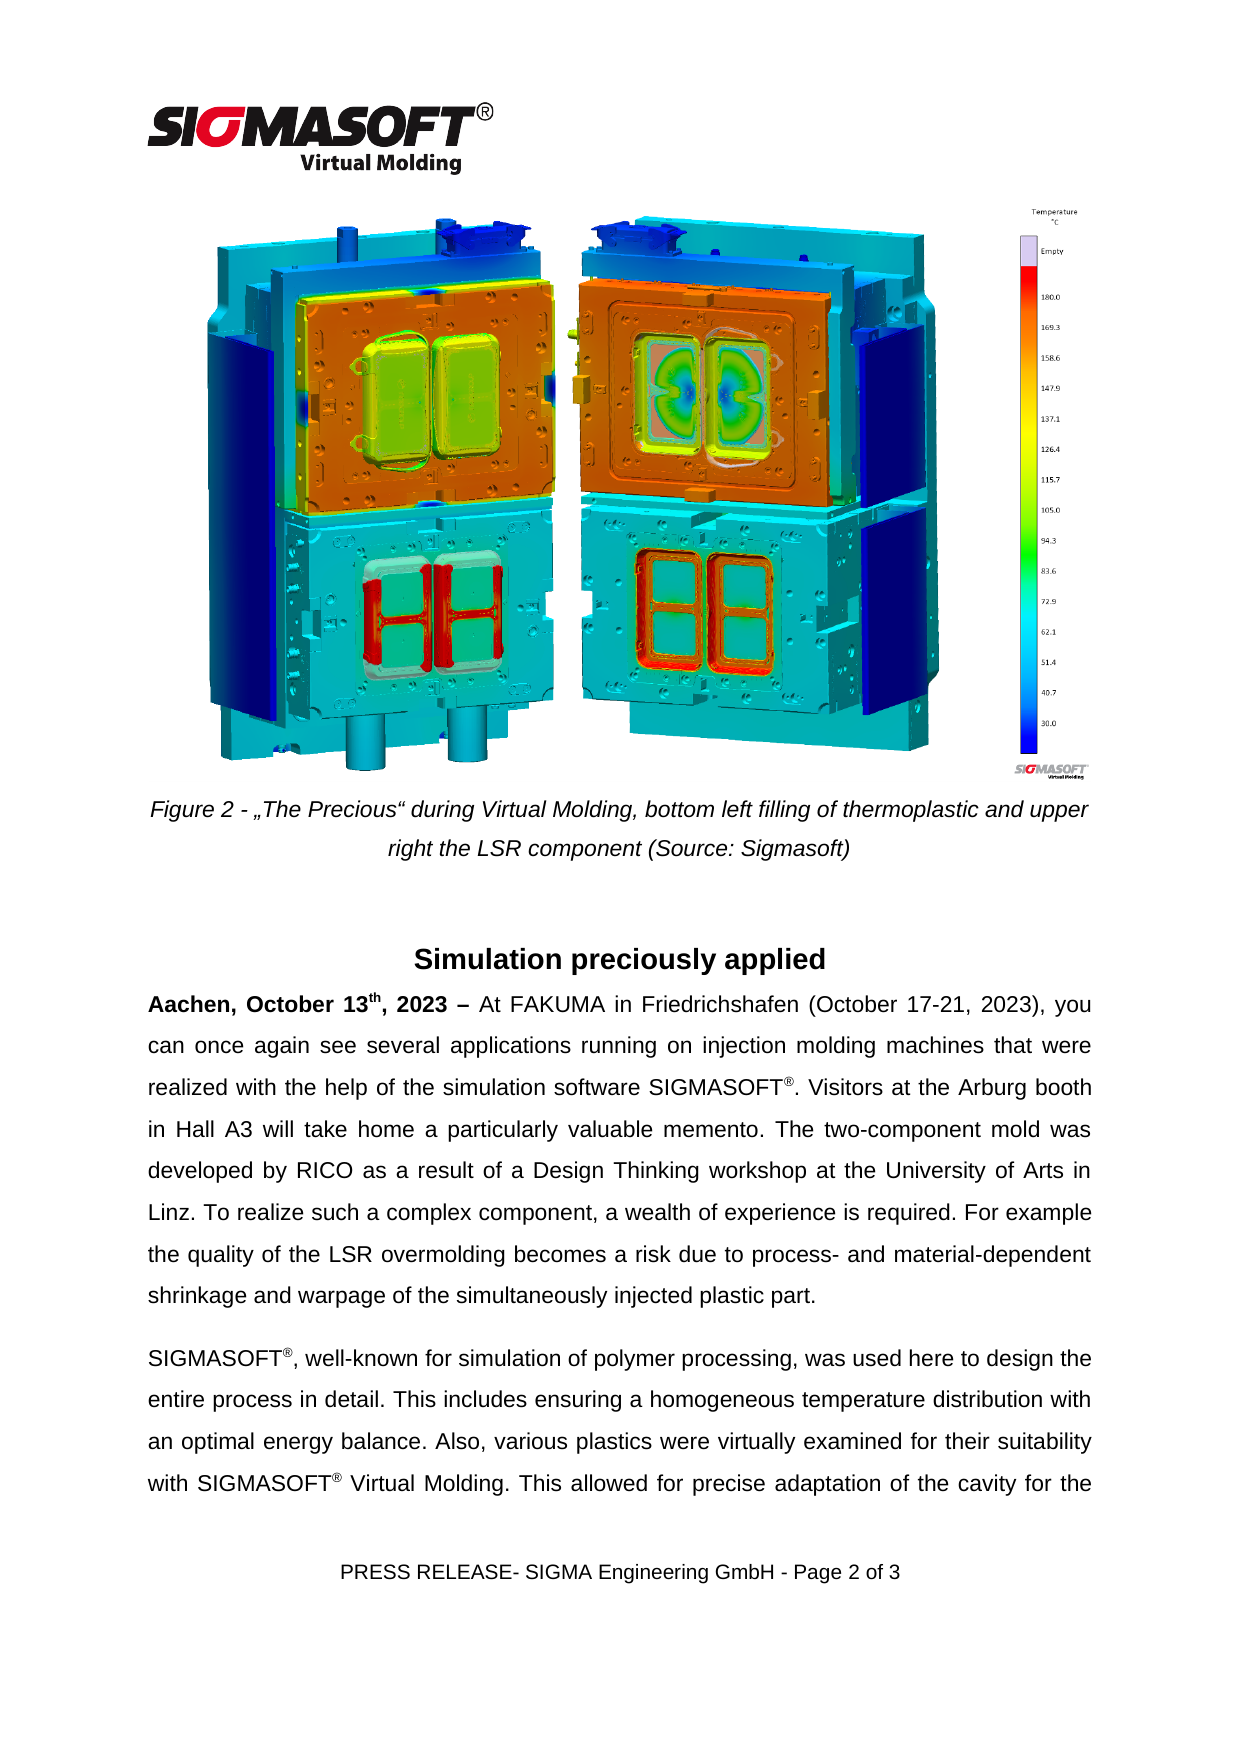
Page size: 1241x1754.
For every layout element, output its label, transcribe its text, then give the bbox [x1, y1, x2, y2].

text Simulation preciously applied [148, 942, 1093, 975]
picture [147, 102, 494, 175]
text Figure 2 - „The Precious“ during Virtual Molding, bottom left filling of thermoplastic and upper right the LSR component (Source: Sigmasoft) [148, 796, 1093, 861]
text Aachen, October 13th, 2023 – At FAKUMA in Friedrichshafen (October 17-21, 2023), you can once again see several applications running on injection molding machines that were realized with the help of the simulation software SIGMASOFT®. Visitors at the Arburg booth in Hall A3 will take home a particularly valuable memento. The two-component mold was developed by RICO as a result of a Design Thinking workshop at the University of Arts in Linz. To realize such a complex component, a wealth of experience is required. For example the quality of the LSR overmolding becomes a risk due to process- and material-dependent shrinkage and warpage of the simultaneously injected plastic part. [148, 975, 1093, 1308]
picture [149, 203, 1092, 782]
